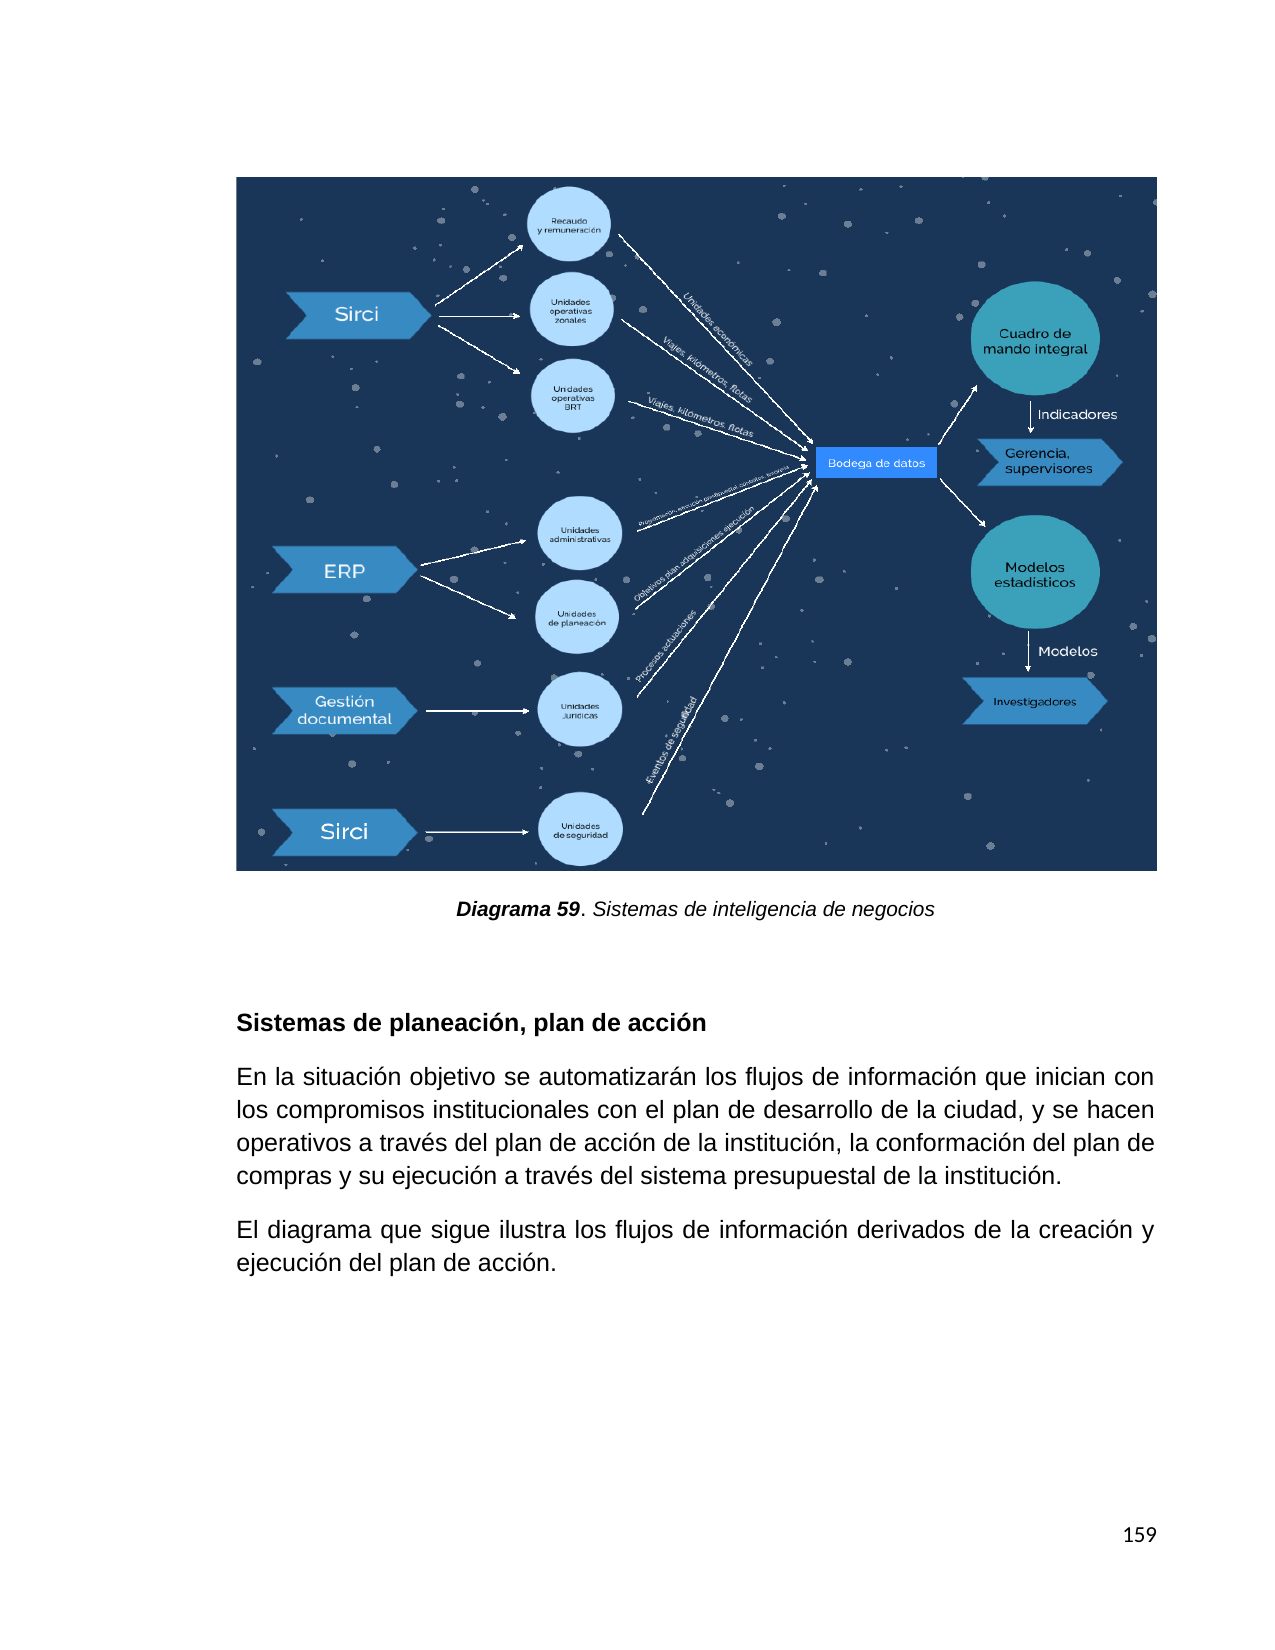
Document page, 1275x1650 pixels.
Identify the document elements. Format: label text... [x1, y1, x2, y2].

text En la situación objetivo se automatizarán los flujos de información que inician con los compromisos institucionales con el plan de desarrollo de la ciudad, y se hacen operativos a través del plan de acción de la institución, la conformación del plan de compras y su ejecución a través del sistema presupuestal de la institución. [236, 1062, 1157, 1190]
picture [236, 177, 1157, 871]
text El diagrama que sigue ilustra los flujos de información derivados de la creación y ejecución del plan de acción. [236, 1215, 1157, 1277]
text Sistemas de planeación, plan de acción [236, 1008, 1157, 1037]
